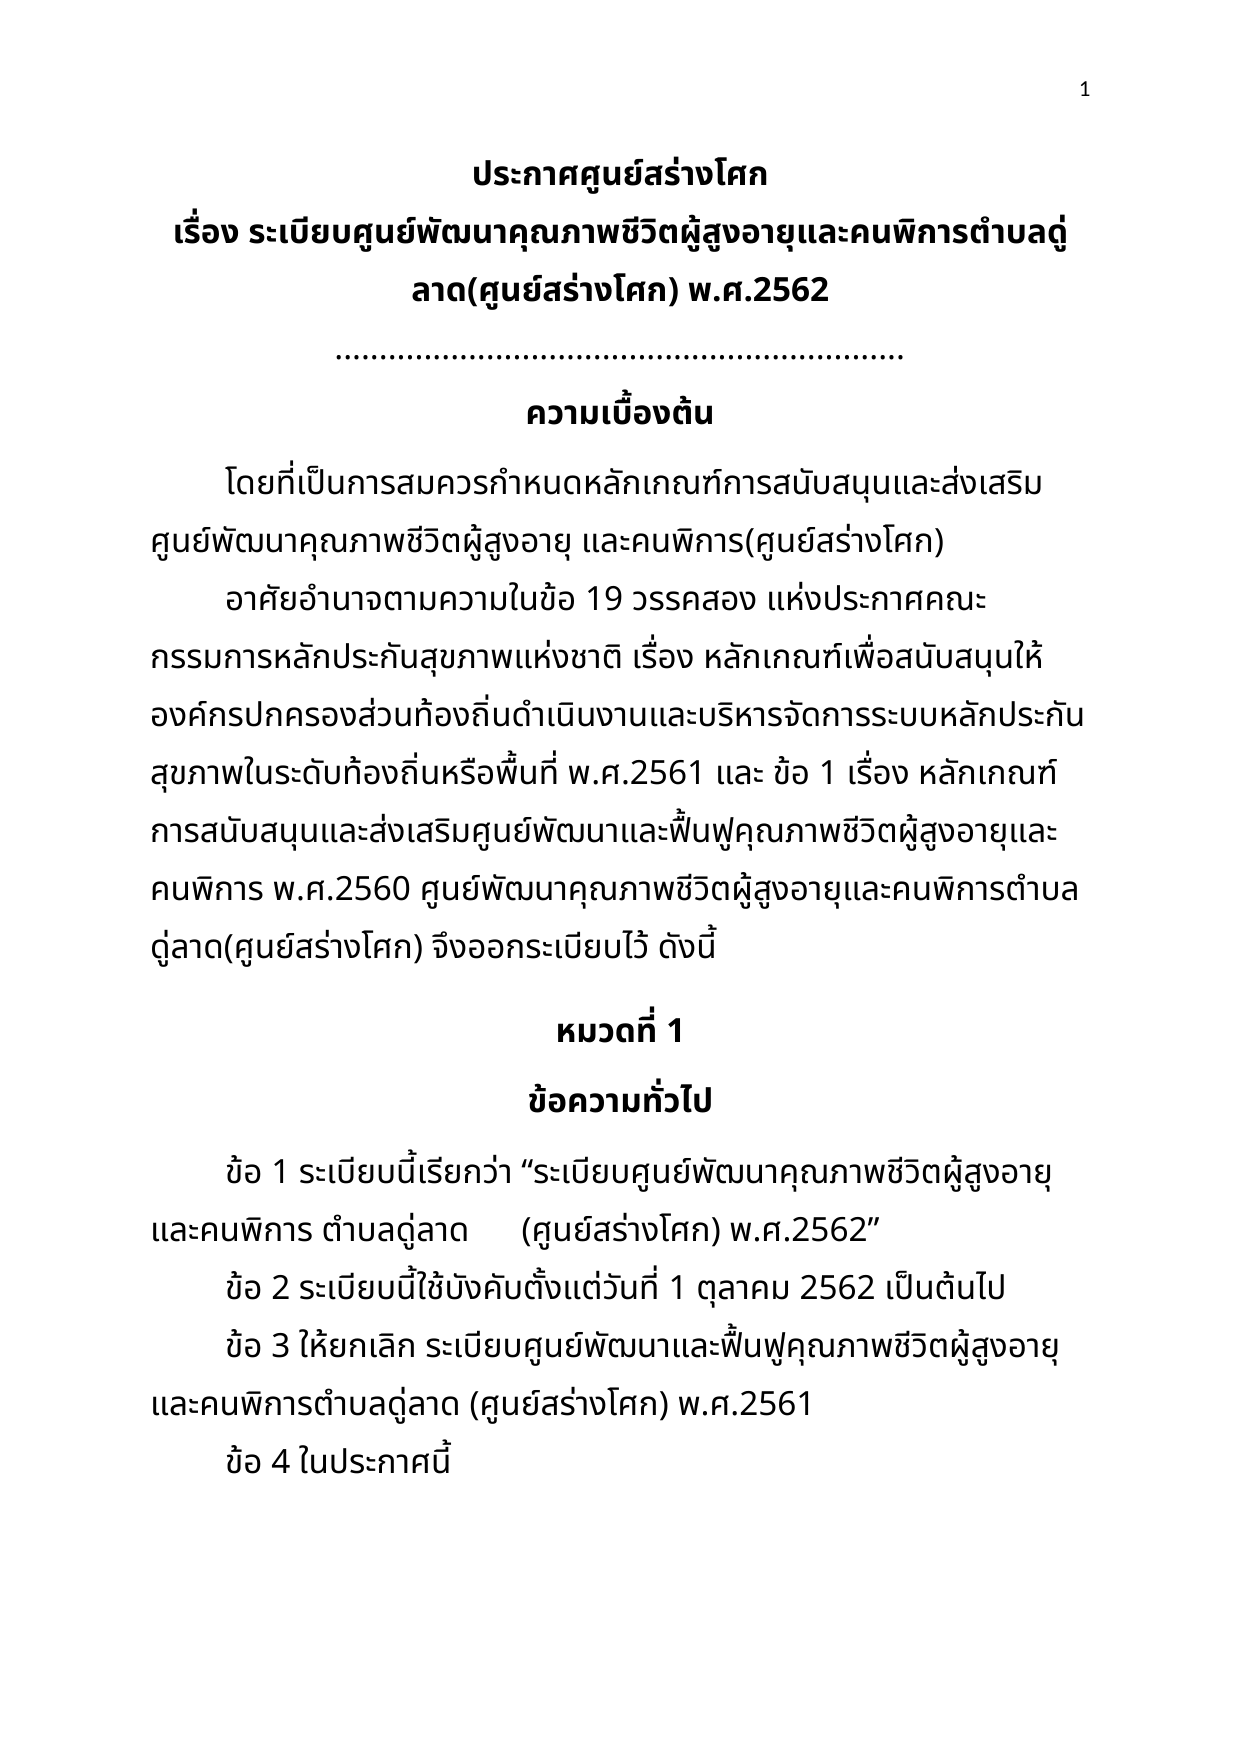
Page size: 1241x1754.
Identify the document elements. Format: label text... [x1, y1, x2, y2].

text ประกาศศูนย์สร่างโศก [150, 150, 1090, 200]
text ข้อ 3 ให้ยกเลิก ระเบียบศูนย์พัฒนาและฟื้นฟูคุณภาพชีวิตผู้สูงอายุและคนพิการตำบลดู่ลาด (ศูนย์สร่างโศก) พ.ศ.2561 [150, 1322, 1090, 1431]
text อาศัยอำนาจตามความในข้อ 19 วรรคสอง แห่งประกาศคณะกรรมการหลักประกันสุขภาพแห่งชาติ เรื่อง หลักเกณฑ์เพื่อสนับสนุนให้องค์กรปกครองส่วนท้องถิ่นดำเนินงานและบริหารจัดการระบบหลักประกันสุขภาพในระดับท้องถิ่นหรือพื้นที่ พ.ศ.2561 และ ข้อ 1 เรื่อง หลักเกณฑ์การสนับสนุนและส่งเสริมศูนย์พัฒนาและฟื้นฟูคุณภาพชีวิตผู้สูงอายุและคนพิการ พ.ศ.2560 ศูนย์พัฒนาคุณภาพชีวิตผู้สูงอายุและคนพิการตำบลดู่ลาด(ศูนย์สร่างโศก) จึงออกระเบียบไว้ ดังนี้ [150, 575, 1090, 974]
text หมวดที่ 1 [150, 1006, 1090, 1057]
text ข้อความทั่วไป [150, 1077, 1090, 1127]
text ................................................................ [150, 324, 1090, 369]
text ข้อ 2 ระเบียบนี้ใช้บังคับตั้งแต่วันที่ 1 ตุลาคม 2562 เป็นต้นไป [150, 1264, 1090, 1314]
text ข้อ 4 ในประกาศนี้ [150, 1438, 1090, 1489]
text ความเบื้องต้น [150, 389, 1090, 439]
text ข้อ 1 ระเบียบนี้เรียกว่า “ระเบียบศูนย์พัฒนาคุณภาพชีวิตผู้สูงอายุและคนพิการ ตำบลดู่ลาด (ศูนย์สร่างโศก) พ.ศ.2562” [150, 1147, 1090, 1256]
text เรื่อง ระเบียบศูนย์พัฒนาคุณภาพชีวิตผู้สูงอายุและคนพิการตำบลดู่ลาด(ศูนย์สร่างโศก) พ.ศ.2562 [150, 208, 1090, 316]
text โดยที่เป็นการสมควรกำหนดหลักเกณฑ์การสนับสนุนและส่งเสริมศูนย์พัฒนาคุณภาพชีวิตผู้สูงอายุ และคนพิการ(ศูนย์สร่างโศก) [150, 459, 1090, 568]
